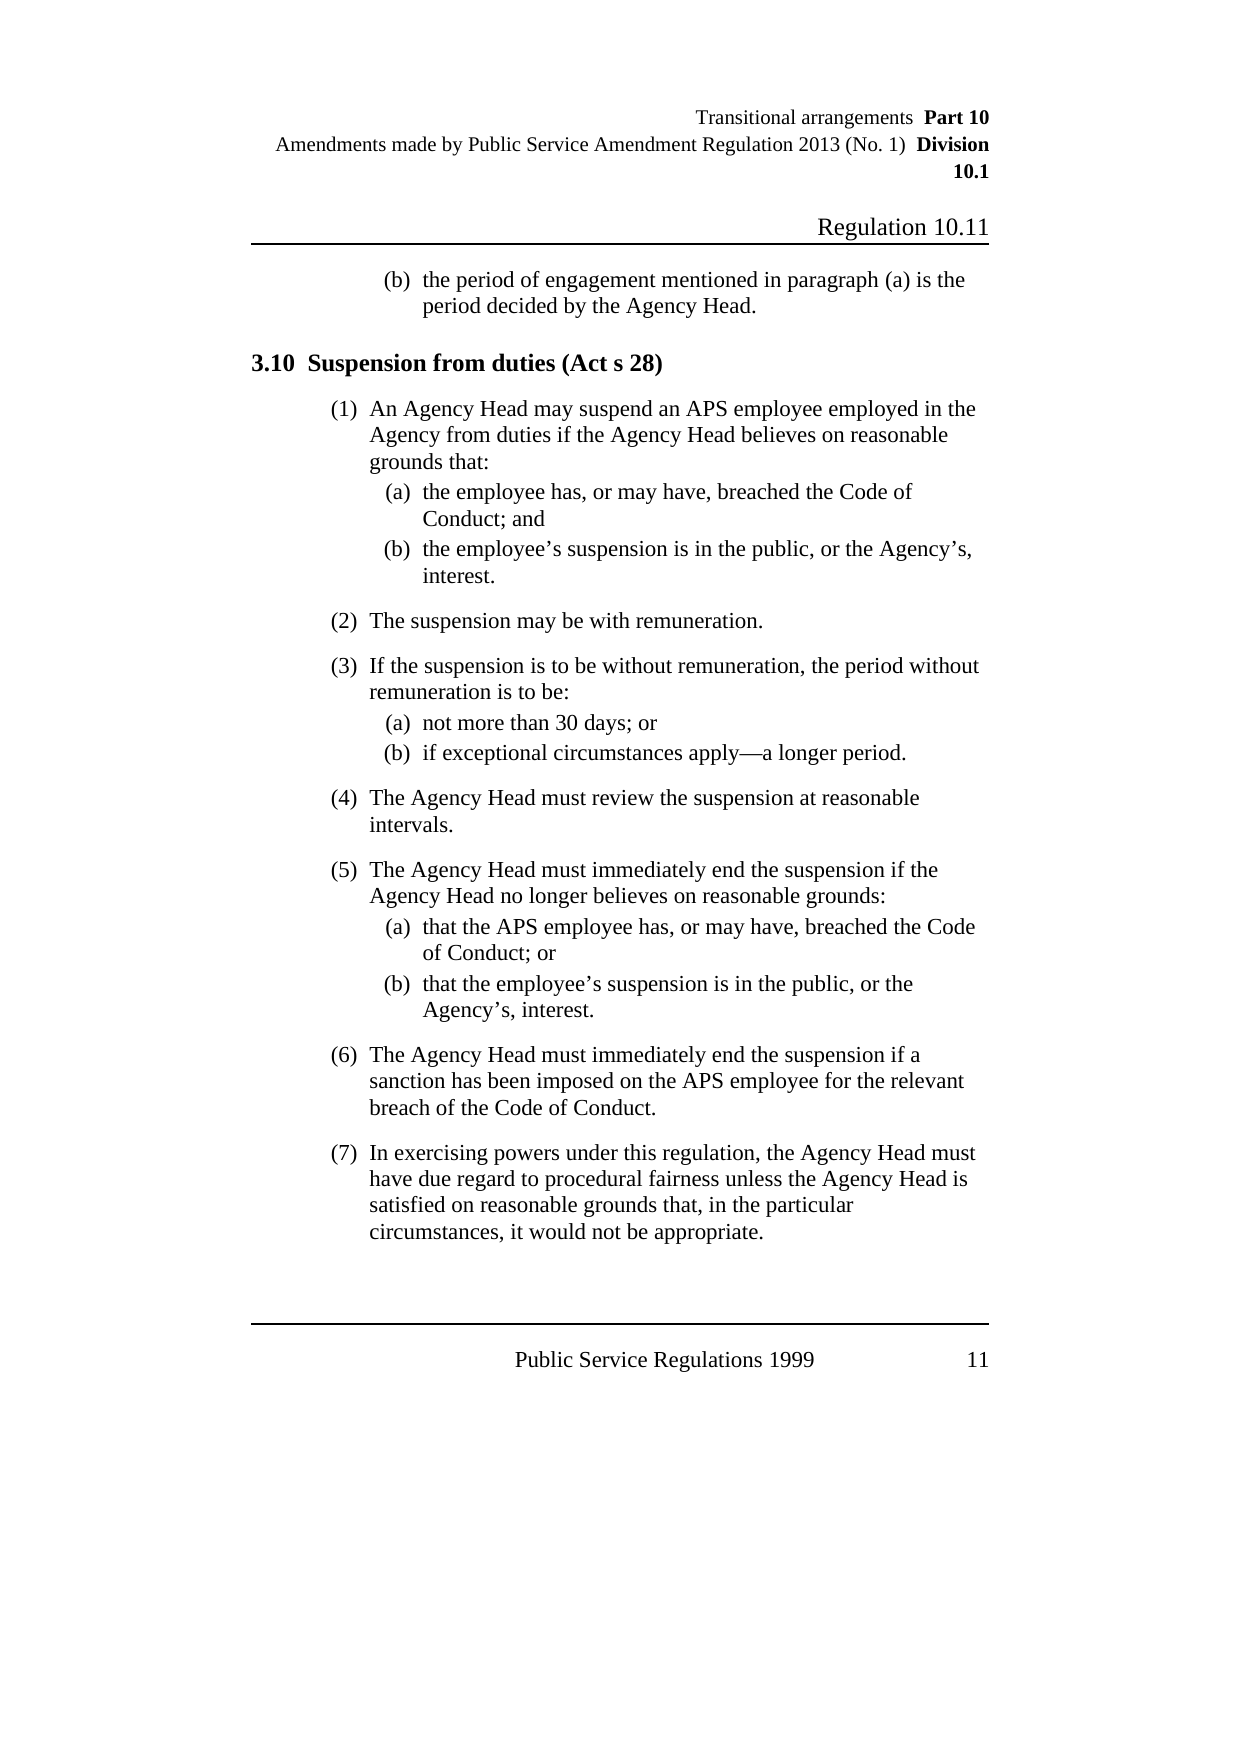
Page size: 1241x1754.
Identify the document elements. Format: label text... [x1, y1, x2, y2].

text (a) the employee has, or may have, breached the Code of Conduct; and [251, 478, 989, 531]
text (1) An Agency Head may suspend an APS employee employed in the Agency from duties if the Agency Head believes on reasonable grounds that: [251, 395, 989, 474]
text (4) The Agency Head must review the suspension at reasonable intervals. [251, 784, 989, 837]
text 3.10 Suspension from duties (Act s 28) [251, 348, 989, 376]
text (7) In exercising powers under this regulation, the Agency Head must have due regard to procedural fairness unless the Agency Head is satisfied on reasonable grounds that, in the particular circumstances, it would not be appropriate. [251, 1139, 989, 1244]
text (a) that the APS employee has, or may have, breached the Code of Conduct; or [251, 913, 989, 965]
text (2) The suspension may be with remuneration. [251, 607, 989, 633]
text (b) that the employee’s suspension is in the public, or the Agency’s, interest. [251, 969, 989, 1022]
text (3) If the suspension is to be without remuneration, the period without remuneration is to be: [251, 652, 989, 704]
text (6) The Agency Head must immediately end the suspension if a sanction has been imposed on the APS employee for the relevant breach of the Code of Conduct. [251, 1041, 989, 1120]
text (5) The Agency Head must immediately end the suspension if the Agency Head no longer believes on reasonable grounds: [251, 856, 989, 908]
text (b) the employee’s suspension is in the public, or the Agency’s, interest. [251, 535, 989, 588]
text (a) not more than 30 days; or [251, 709, 989, 735]
text (b) the period of engagement mentioned in paragraph (a) is the period decided by the Agency Head. [251, 266, 989, 318]
text (b) if exceptional circumstances apply—a longer period. [251, 739, 989, 766]
